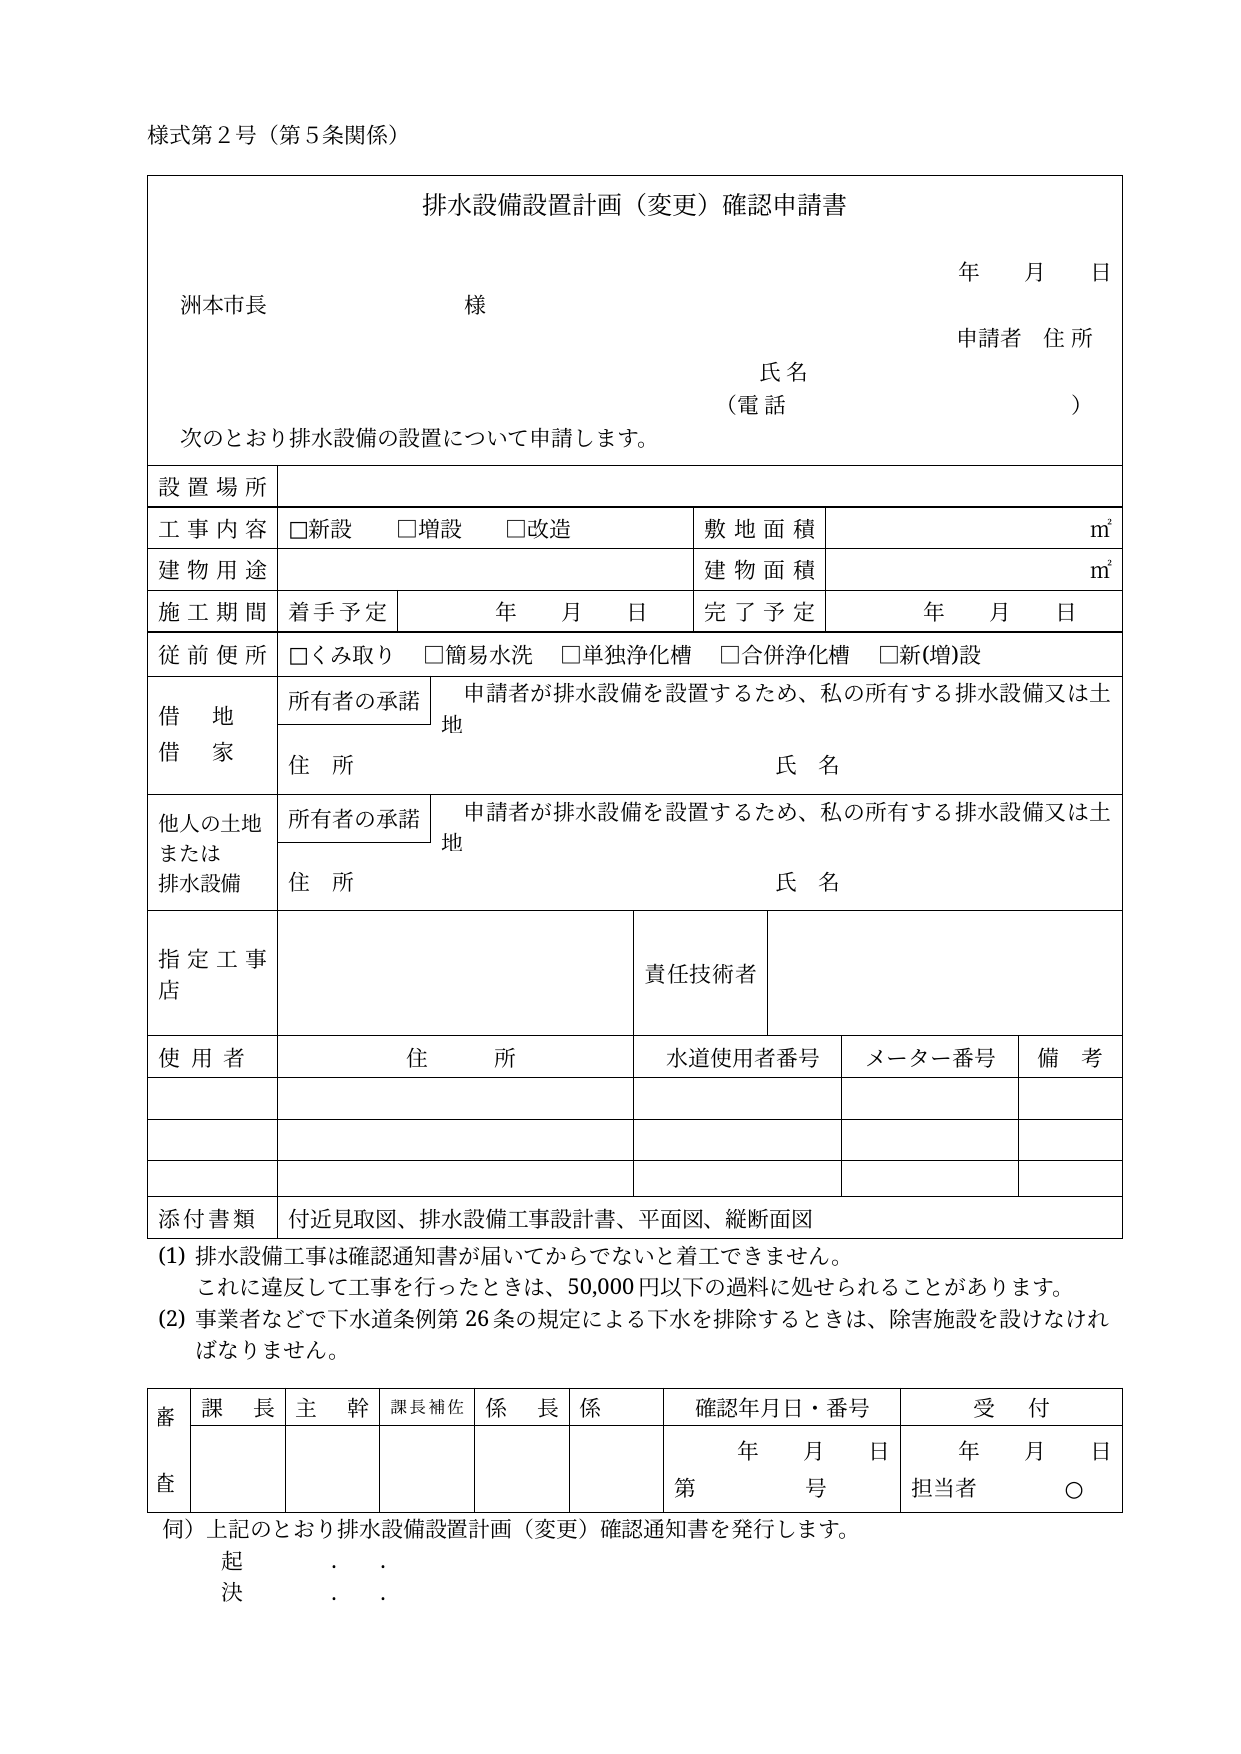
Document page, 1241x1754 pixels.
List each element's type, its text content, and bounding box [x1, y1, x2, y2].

table_cell 設置場所 [148, 466, 277, 506]
table_cell [286, 1426, 379, 1512]
table_cell [842, 1120, 1018, 1160]
table_cell [278, 1161, 633, 1196]
table_cell [278, 843, 431, 851]
table_cell 付近見取図、排水設備工事設計書、平面図、縦断面図 [278, 1197, 1122, 1238]
table_cell 他人の土地 または 排水設備 [148, 795, 277, 910]
table_cell 申請者が排水設備を設置するため、私の所有する排水設備又は土地 を使用することを承諾します。印 [431, 795, 1122, 851]
table_cell [1019, 1120, 1122, 1160]
table_cell 所有者の承諾 [278, 677, 430, 723]
table_cell 排水設備工事は確認通知書が届いてからでないと着工できません。 これに違反して工事を行ったときは、50,000円以下の過料に処せられることがあります。 事業者などで下水道条例第26条の規定による下水を排除するときは、除害施設を設けなければなりません。 [148, 1239, 1122, 1387]
text 伺）上記のとおり排水設備設置計画（変更）確認通知書を発行します。 [103, 1513, 1063, 1544]
table_cell 住 所 氏 名 [278, 733, 1122, 794]
table_cell [634, 1120, 841, 1160]
table_cell [842, 1078, 1018, 1119]
table_cell 建物面積 [694, 549, 825, 590]
text 決 . . [103, 1576, 1063, 1607]
table_cell 年 月 日 担当者 印 [901, 1426, 1122, 1512]
table_cell 備 考 [1019, 1036, 1122, 1077]
table_cell 水道使用者番号 [634, 1036, 841, 1077]
table_cell [475, 1426, 569, 1512]
table_cell [278, 466, 1122, 506]
text 起 . . [103, 1544, 1063, 1576]
table_cell [634, 1161, 841, 1196]
table_cell 従前便所 [148, 633, 277, 676]
table_cell 年 月 日 [826, 591, 1122, 631]
table_cell [278, 1120, 633, 1160]
table_cell 確認年月日・番号 [664, 1389, 900, 1425]
table_cell [570, 1426, 663, 1512]
table_cell 年 月 日 [398, 591, 693, 631]
table_cell 課長 [191, 1389, 285, 1425]
table_cell 完了予定 [694, 591, 825, 631]
table_cell ㎡ [826, 549, 1122, 590]
table_cell 指定工事店 [148, 911, 277, 1035]
table_header 排水設備設置計画（変更）確認申請書 年 月 日 洲本市長 様 申請者 住 所 氏 名 印 （電 話 ） 次のとおり排水設備の設置について申請します。 [148, 176, 1122, 465]
table_cell 着手予定 [278, 591, 397, 631]
table_cell 受 付 [901, 1389, 1122, 1425]
table_cell 借地 借家 [148, 677, 277, 794]
table_cell [278, 549, 693, 590]
table_cell ㎡ [826, 508, 1122, 548]
table_cell □くみ取り □簡易水洗 □単独浄化槽 □合併浄化槽 □新(増)設 [278, 633, 1122, 676]
table_cell [380, 1426, 474, 1512]
table_cell 係長 [475, 1389, 569, 1425]
table_cell [634, 1078, 841, 1119]
table_cell [842, 1161, 1018, 1196]
table_cell [278, 725, 431, 733]
table_cell [148, 1078, 277, 1119]
table_cell 主幹 [286, 1389, 379, 1425]
table_cell 使用者 [148, 1036, 277, 1077]
table_cell 責任技術者 [634, 911, 767, 1035]
table_cell [148, 1161, 277, 1196]
table_cell 住 所 [278, 1036, 633, 1077]
table_cell 工事内容 [148, 508, 277, 548]
table_cell [278, 911, 633, 1035]
table_cell □新設 □増設 □改造 [278, 508, 693, 548]
table_cell 申請者が排水設備を設置するため、私の所有する排水設備又は土地 を使用することを承諾します。印 [431, 677, 1122, 733]
table_cell 課長補佐 [380, 1389, 474, 1425]
table_cell 住 所 氏 名 [278, 851, 1122, 910]
table_cell [768, 911, 1122, 1035]
table_cell [148, 1120, 277, 1160]
table_cell 審 査 [148, 1389, 190, 1512]
table_cell 敷地面積 [694, 508, 825, 548]
table_cell 所有者の承諾 [278, 795, 430, 842]
table_cell メーター番号 [842, 1036, 1018, 1077]
table_cell 建物用途 [148, 549, 277, 590]
table_cell 施工期間 [148, 591, 277, 631]
table_cell 添付書類 [148, 1197, 277, 1238]
table_cell [1019, 1161, 1122, 1196]
table_cell [1019, 1078, 1122, 1119]
table_cell [278, 1078, 633, 1119]
table_cell [191, 1426, 285, 1512]
table_cell 年 月 日 第 号 [664, 1426, 900, 1512]
table_cell 係 [570, 1389, 663, 1425]
